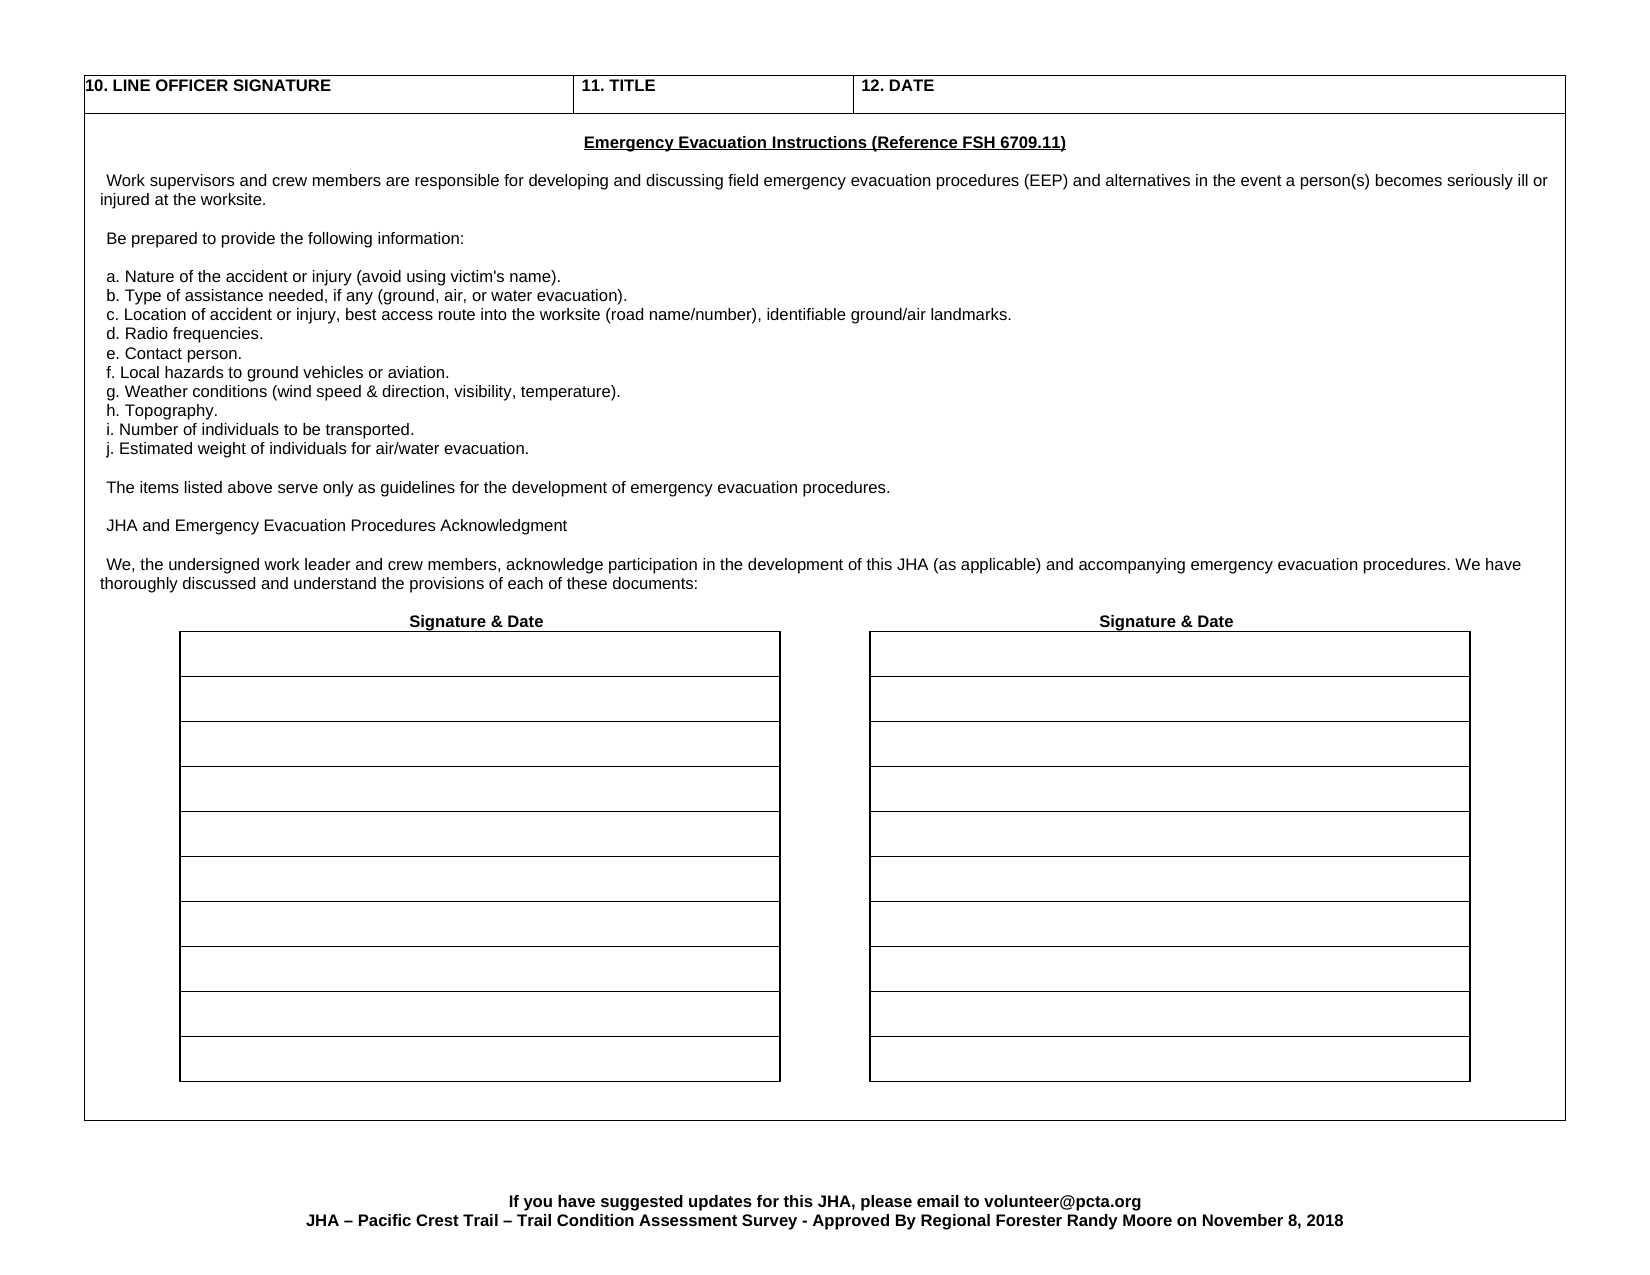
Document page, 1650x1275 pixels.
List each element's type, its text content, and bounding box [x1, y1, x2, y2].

table_cell Emergency Evacuation Instructions (Reference FSH 6709.11) Work supervisors and crew members are responsible for developing and discussing field emergency evacuation procedures (EEP) and alternatives in the event a person(s) becomes seriously ill or injured at the worksite. Be prepared to provide the following information: a. Nature of the accident or injury (avoid using victim's name). b. Type of assistance needed, if any (ground, air, or water evacuation). c. Location of accident or injury, best access route into the worksite (road name/number), identifiable ground/air landmarks. d. Radio frequencies. e. Contact person. f. Local hazards to ground vehicles or aviation. g. Weather conditions (wind speed & direction, visibility, temperature). h. Topography. i. Number of individuals to be transported. j. Estimated weight of individuals for air/water evacuation. The items listed above serve only as guidelines for the development of emergency evacuation procedures. JHA and Emergency Evacuation Procedures Acknowledgment We, the undersigned work leader and crew members, acknowledge participation in the development of this JHA (as applicable) and accompanying emergency evacuation procedures. We have thoroughly discussed and understand the provisions of each of these documents: [85, 114, 1565, 1120]
table_header 12. DATE [854, 76, 1565, 112]
table_header 11. TITLE [574, 76, 853, 112]
table_header 10. LINE OFFICER SIGNATURE [85, 76, 573, 112]
